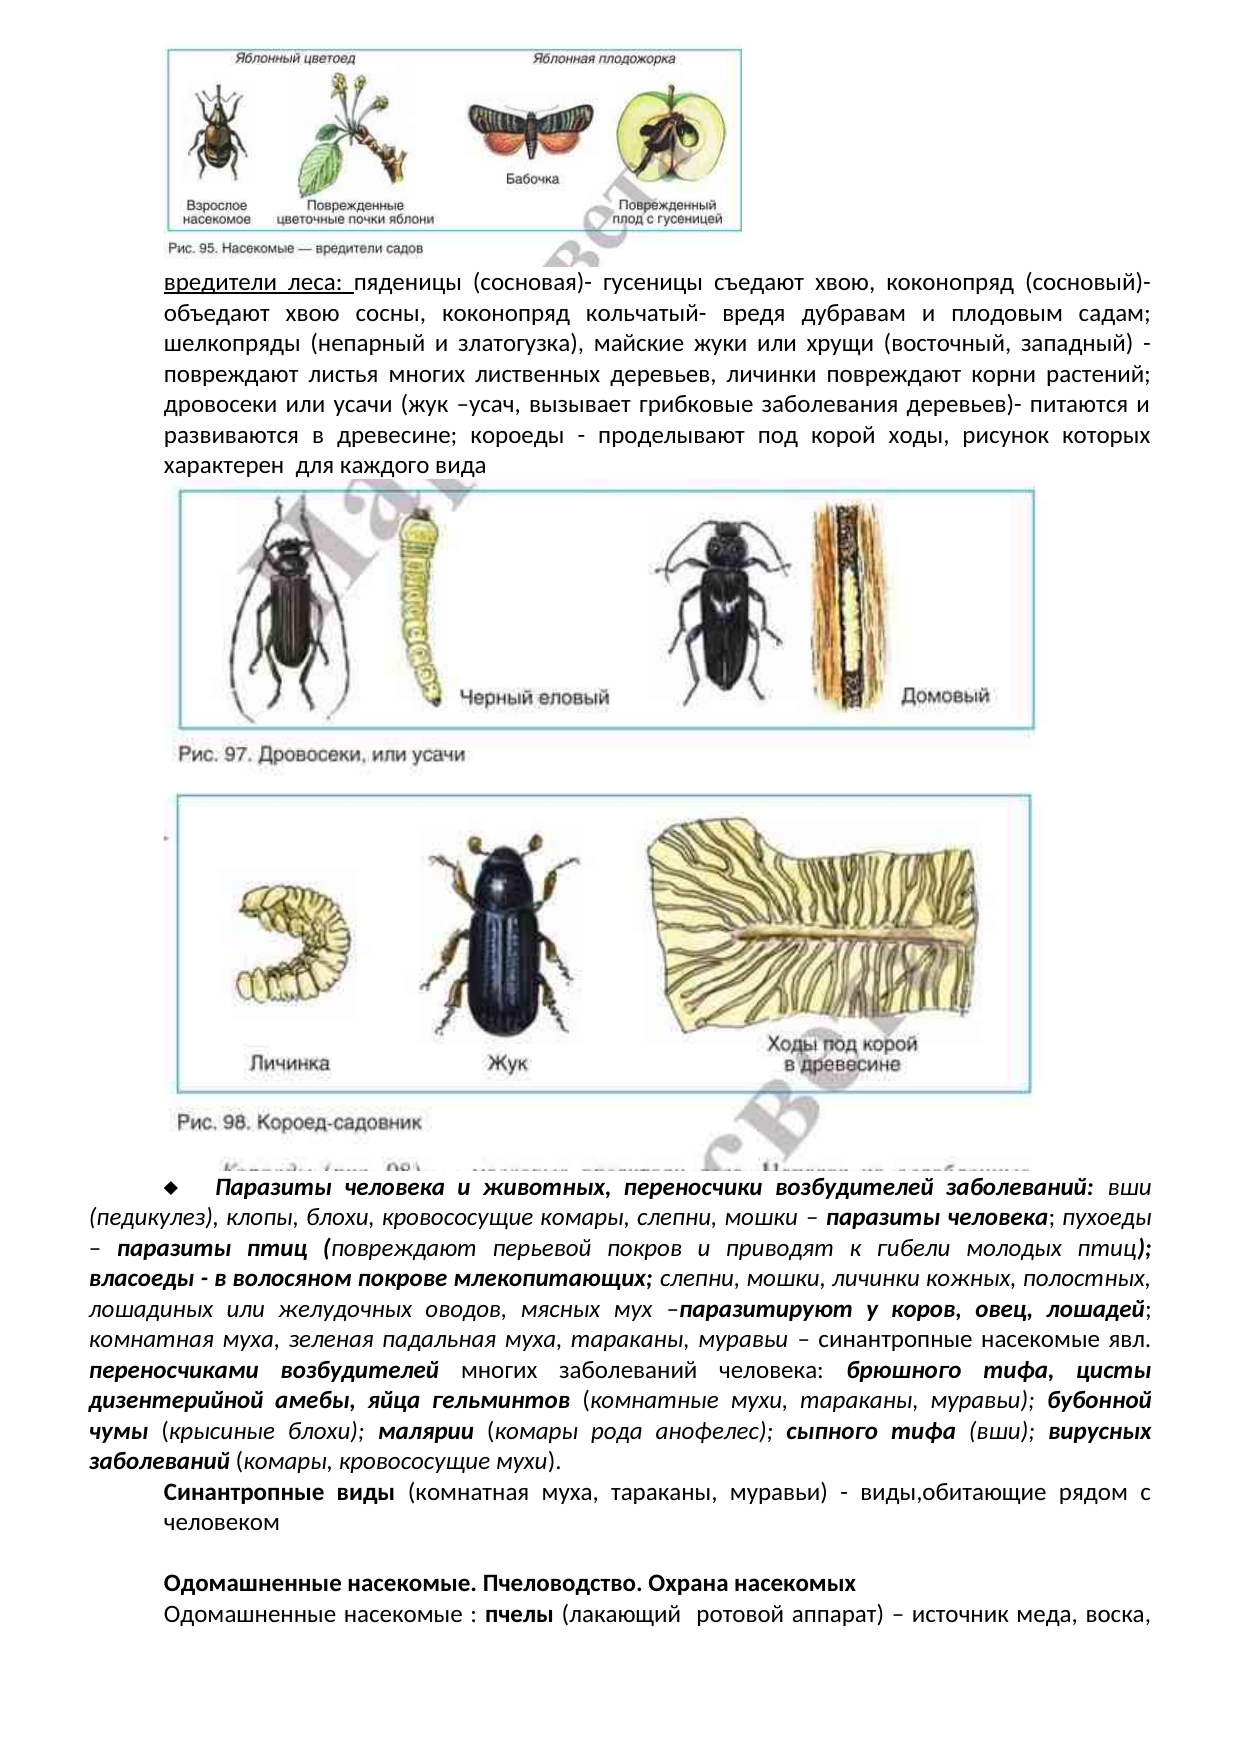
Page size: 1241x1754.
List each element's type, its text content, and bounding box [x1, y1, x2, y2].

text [164, 1598, 1152, 1628]
text вредители леса: пяденицы (сосновая)- гусеницы съедают хвою, коконопряд (сосновый)- объедают хвою сосны, коконопряд кольчатый- вредя дубравам и плодовым садам; шелкопряды (непарный и златогузка), майские жуки или хрущи (восточный, западный) - повреждают листья многих лиственных деревьев, личинки повреждают корни растений; дровосеки или усачи (жук –усач, вызывает грибковые заболевания деревьев)- питаются и развиваются в древесине; короеды - проделывают под корой ходы, рисунок которых характерен для каждого вида [164, 266, 1152, 480]
text Одомашненные насекомые. Пчеловодство. Охрана насекомых [164, 1567, 1152, 1598]
list Паразиты человека и животных, переносчики возбудителей заболеваний: вши (педикулез), клопы, блохи, кровососущие комары, слепни, мошки – паразиты человека; пухоеды – паразиты птиц (повреждают перьевой покров и приводят к гибели молодых птиц); власоеды - в волосяном покрове млекопитающих; слепни, мошки, личинки кожных, полостных, лошадиных или желудочных оводов, мясных мух –паразитируют у коров, овец, лошадей; комнатная муха, зеленая падальная муха, тараканы, муравьи – синантропные насекомые явл. переносчиками возбудителей многих заболеваний человека: брюшного тифа, цисты дизентерийной амебы, яйца гельминтов (комнатные мухи, тараканы, муравьи); бубонной чумы (крысиные блохи); малярии (комары рода анофелес); сыпного тифа (вши); вирусных заболеваний (комары, кровососущие мухи). [89, 1171, 1152, 1476]
picture [163, 44, 743, 267]
text Синантропные виды (комнатная муха, тараканы, муравьи) - виды,обитающие рядом с человеком [164, 1476, 1152, 1537]
picture [163, 479, 1051, 1171]
